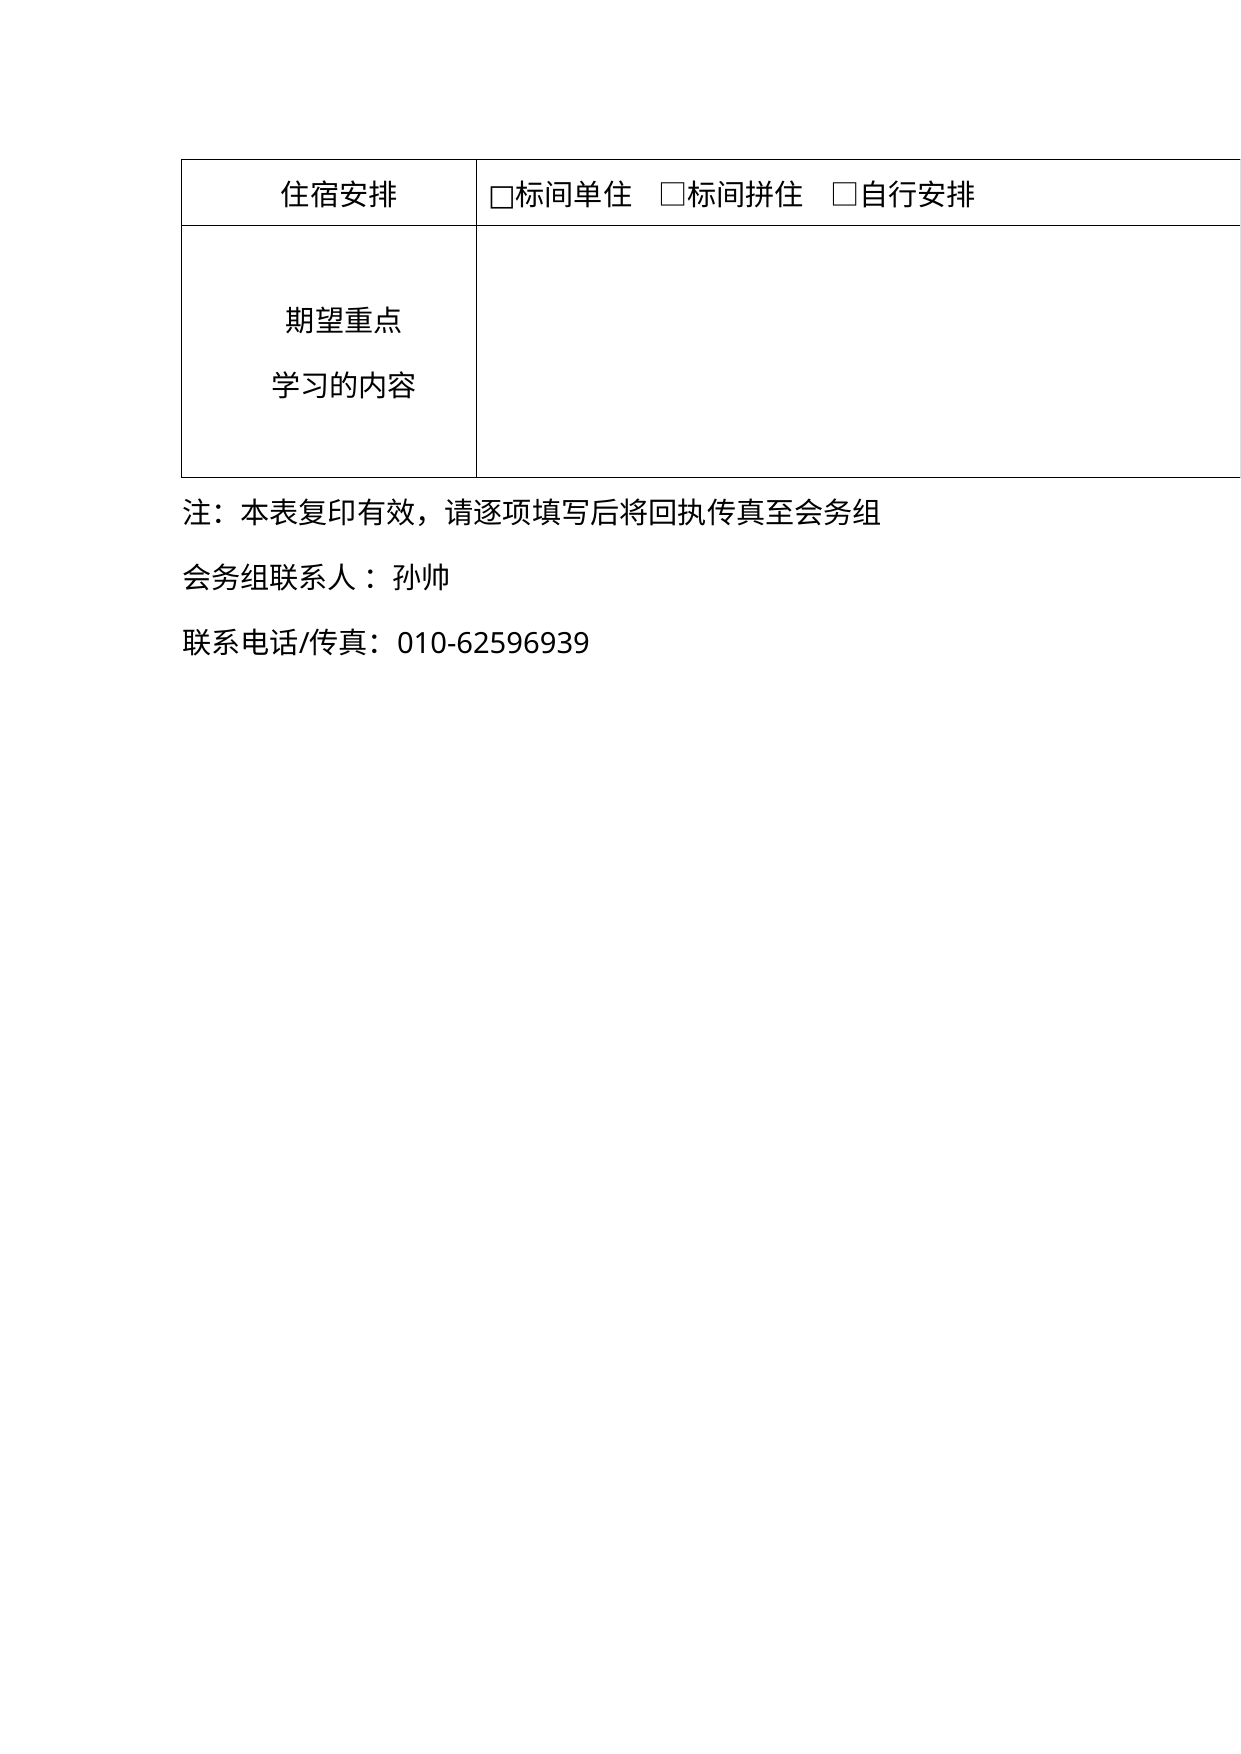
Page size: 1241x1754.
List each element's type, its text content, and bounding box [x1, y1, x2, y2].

table_cell [477, 226, 1240, 477]
table_cell 住宿安排 [182, 160, 476, 225]
table_cell □标间单住 □标间拼住 □自行安排 [477, 160, 1240, 225]
text 会务组联系人 ：孙帅 [182, 543, 1053, 608]
text 联系电话/传真：010-62596939 [182, 608, 1053, 673]
text 注：本表复印有效，请逐项填写后将回执传真至会务组 [182, 478, 1053, 543]
table_cell 期望重点 学习的内容 [182, 226, 476, 477]
